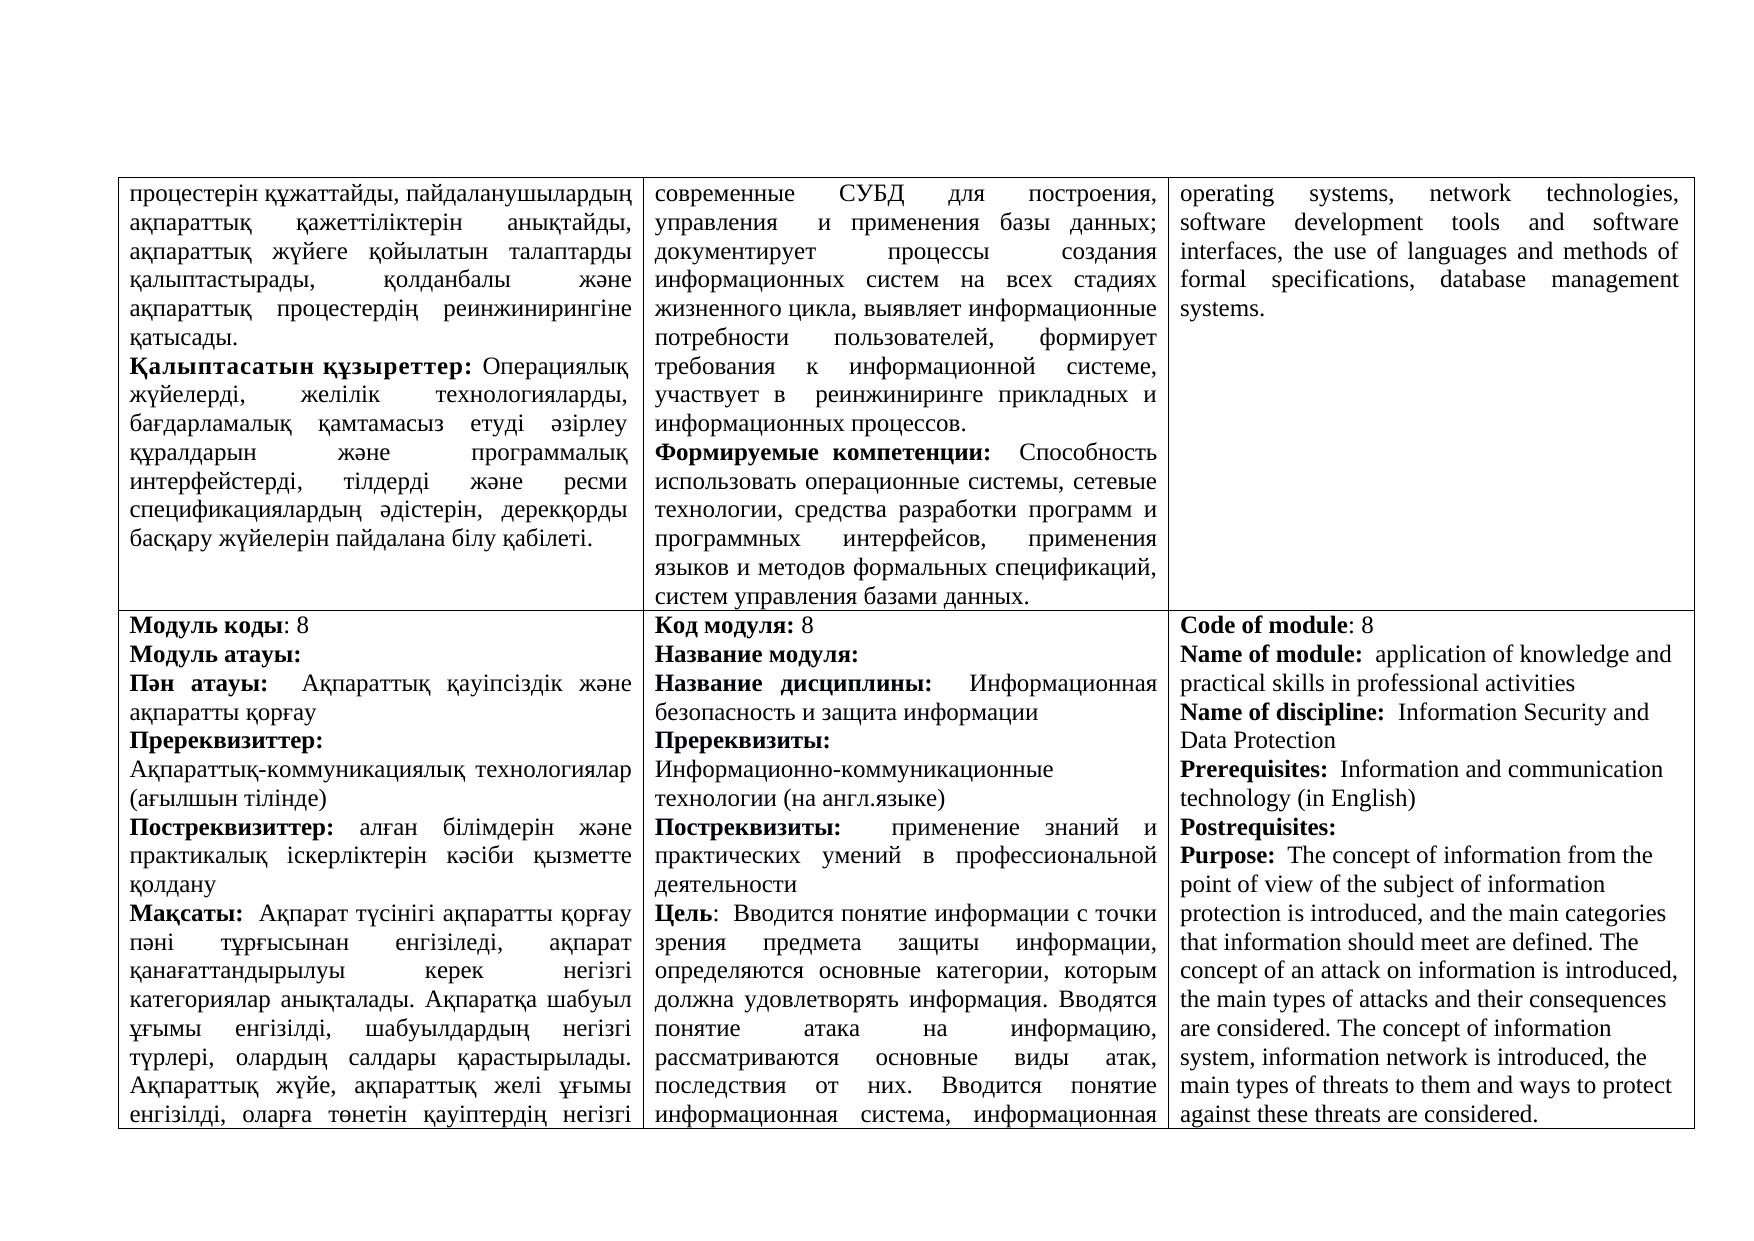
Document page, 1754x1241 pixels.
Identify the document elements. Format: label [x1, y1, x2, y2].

table_cell [644, 611, 1168, 1128]
table_cell [1169, 178, 1694, 609]
table_cell [1169, 611, 1694, 1128]
table_cell [119, 178, 643, 609]
table_cell [119, 611, 643, 1128]
table_cell [644, 178, 1168, 609]
